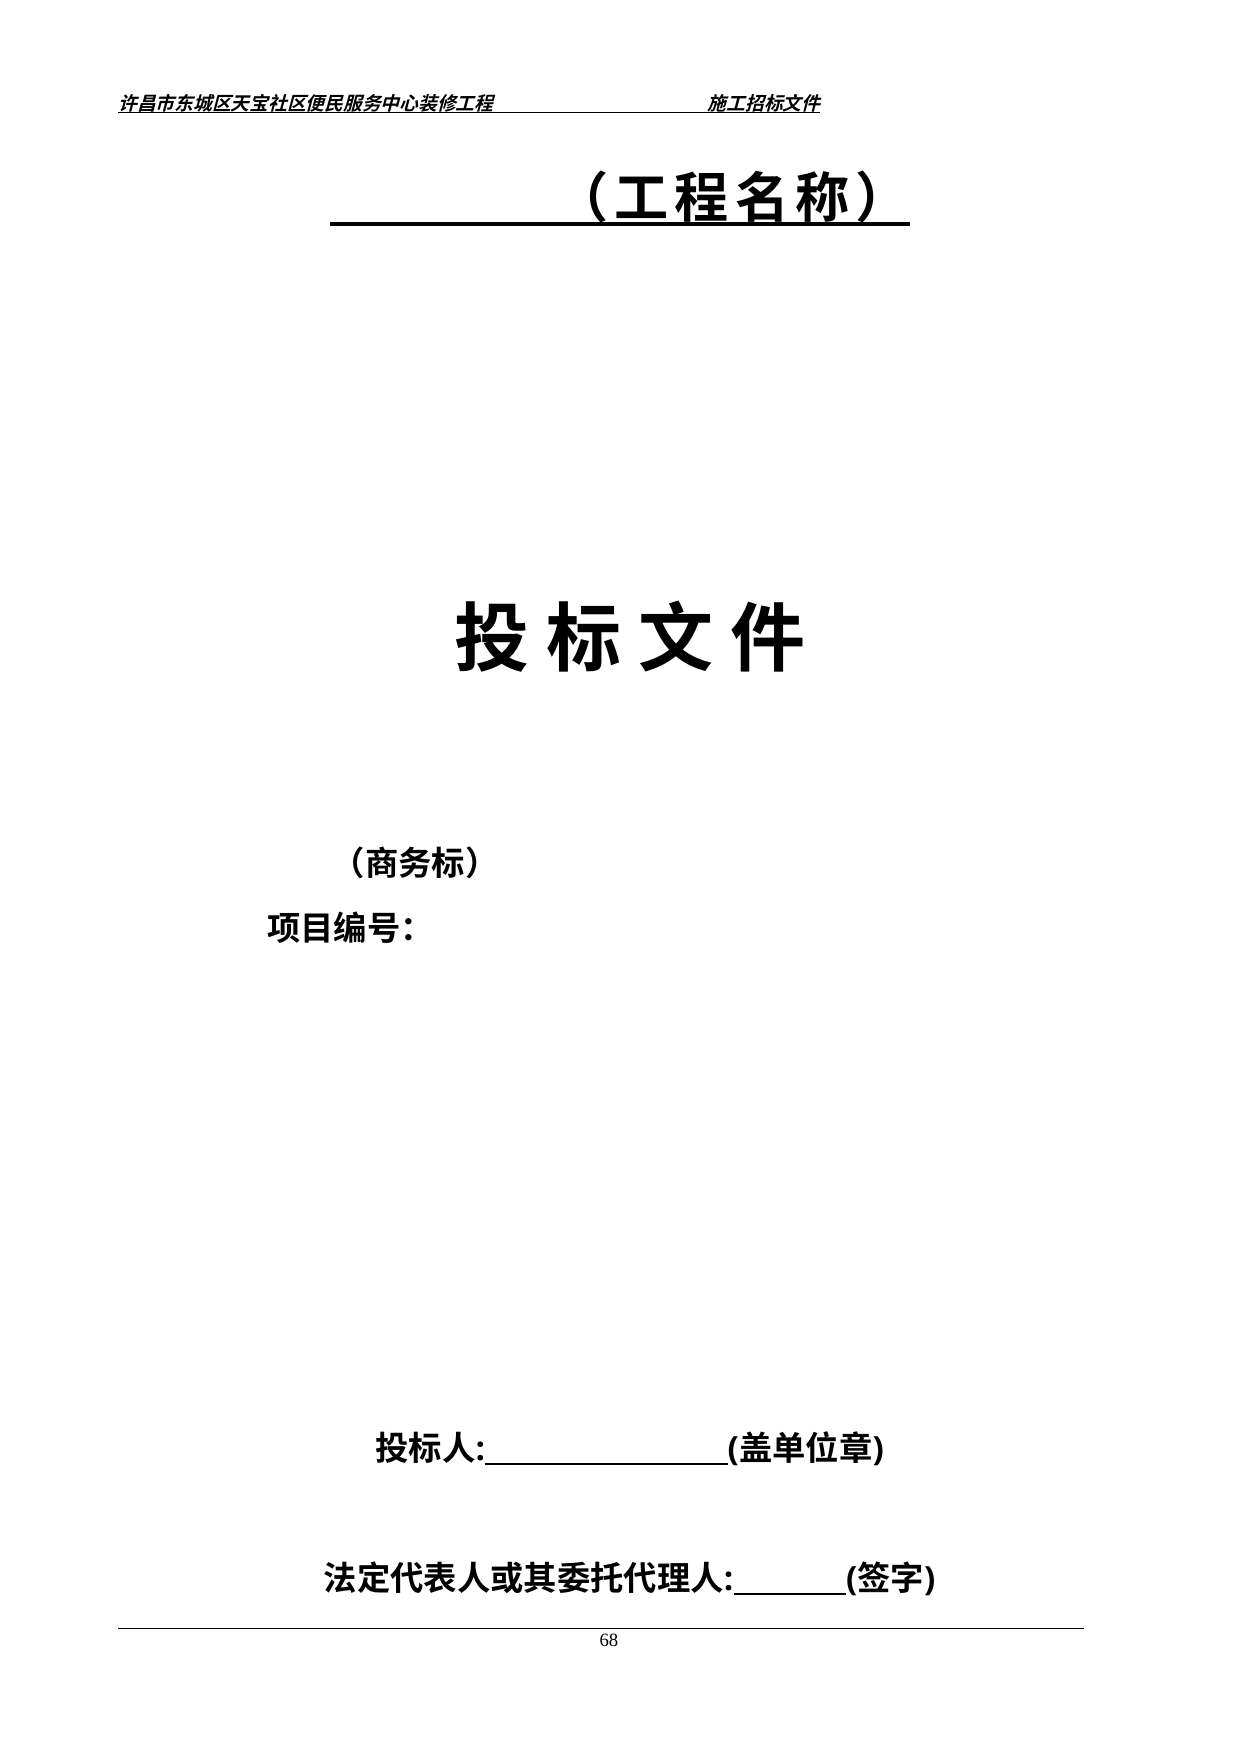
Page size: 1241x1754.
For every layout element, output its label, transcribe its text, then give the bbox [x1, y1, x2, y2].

text （商务标） [137, 828, 1122, 893]
text 法定代表人或其委托代理人: (签字) [137, 1543, 1122, 1608]
text 项目编号： [137, 893, 1122, 958]
text 投标人: (盖单位章) [137, 1413, 1122, 1478]
text （工程名称） [118, 146, 1122, 243]
text 投 标 文 件 [137, 568, 1122, 698]
